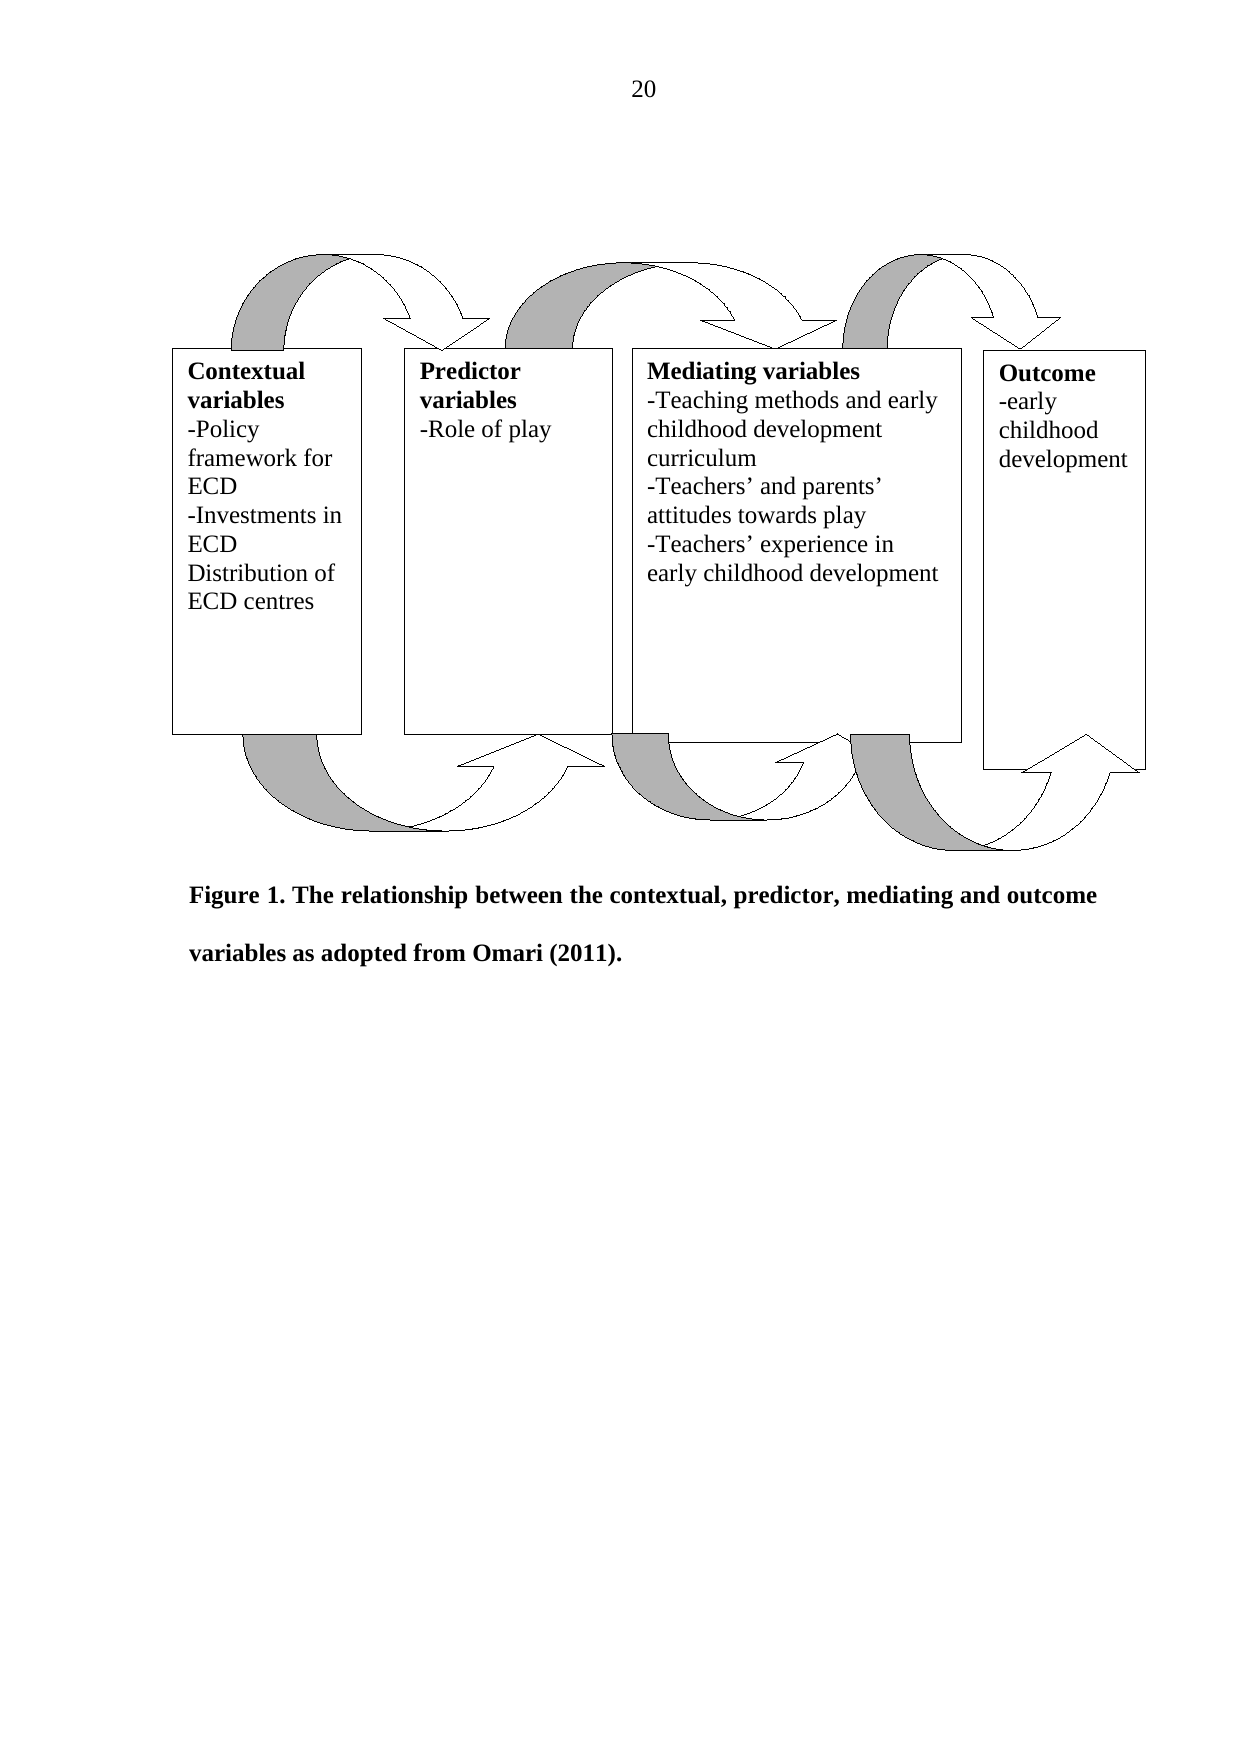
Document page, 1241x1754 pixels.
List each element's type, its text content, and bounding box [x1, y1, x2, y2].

text Figure 1. The relationship between the contextual, predictor, mediating and outcome variables as adopted from Omari (2011). [189, 881, 1098, 967]
